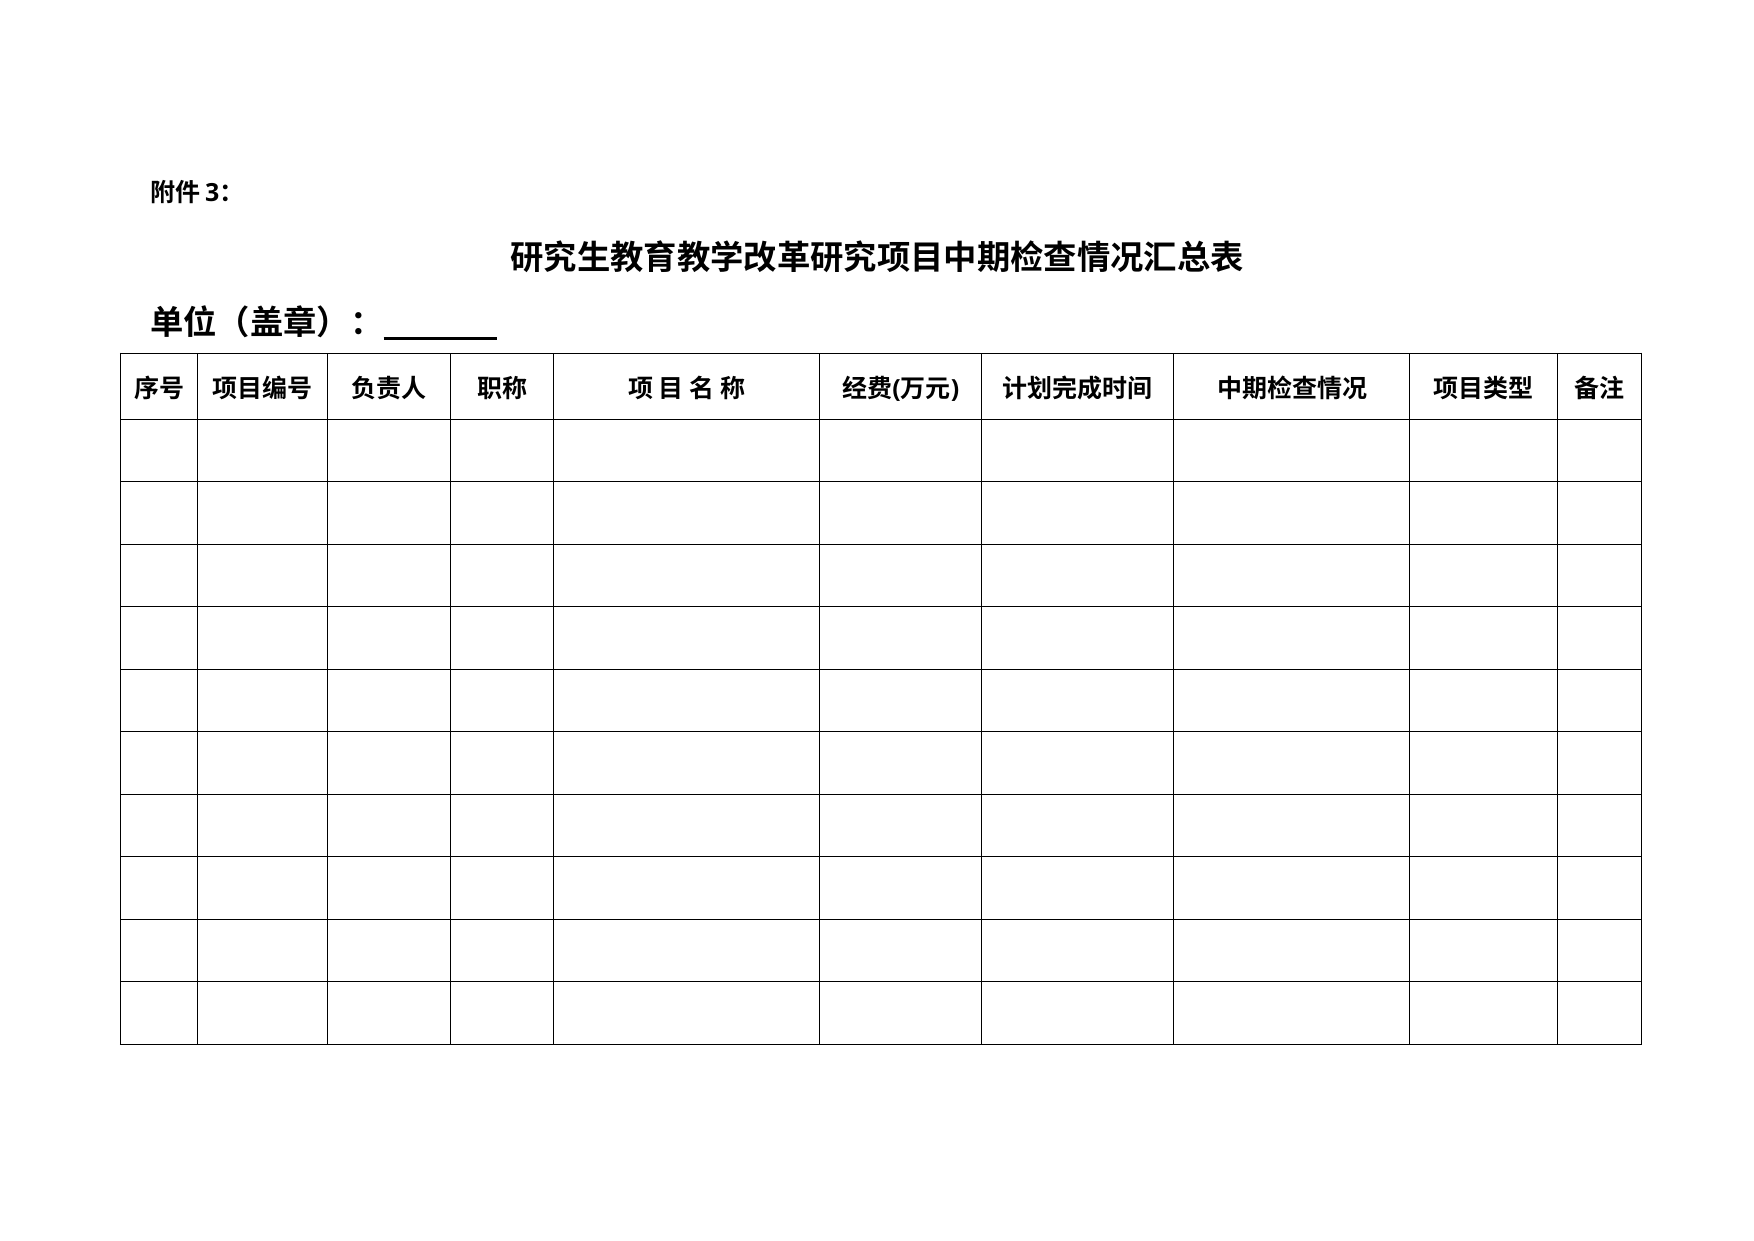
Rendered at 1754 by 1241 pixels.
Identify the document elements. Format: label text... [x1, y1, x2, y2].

table_cell [451, 857, 553, 919]
table_cell [1410, 482, 1557, 544]
table_cell [554, 732, 819, 794]
table_cell [198, 420, 327, 481]
table_cell [451, 420, 553, 481]
text 附件3： [150, 158, 1604, 223]
table_cell [328, 920, 450, 981]
table_cell [1558, 920, 1641, 981]
table_cell [1558, 795, 1641, 856]
table_cell [554, 795, 819, 856]
table_cell [1174, 670, 1409, 731]
table_cell [1174, 607, 1409, 669]
table_cell [198, 670, 327, 731]
table_cell [328, 420, 450, 481]
table_cell [451, 795, 553, 856]
table_cell [1410, 982, 1557, 1044]
table_cell [198, 545, 327, 606]
table_cell [1410, 732, 1557, 794]
table_cell [328, 607, 450, 669]
table_cell [1558, 482, 1641, 544]
table_cell [820, 920, 981, 981]
table_cell [328, 545, 450, 606]
table_cell [451, 670, 553, 731]
table_header 职称 [451, 354, 553, 419]
table_cell [820, 607, 981, 669]
table_cell [1174, 857, 1409, 919]
table_cell [1558, 982, 1641, 1044]
table_cell [1410, 670, 1557, 731]
table_cell [121, 857, 197, 919]
table_cell [451, 920, 553, 981]
table_cell [198, 982, 327, 1044]
table_cell [1410, 545, 1557, 606]
table_cell [451, 607, 553, 669]
table_cell [328, 732, 450, 794]
table_cell [982, 420, 1173, 481]
table_cell [328, 482, 450, 544]
table_cell [554, 545, 819, 606]
table_cell [1174, 920, 1409, 981]
table_cell [198, 482, 327, 544]
table_cell [982, 920, 1173, 981]
table_cell [1410, 857, 1557, 919]
table_cell [328, 795, 450, 856]
table_cell [820, 545, 981, 606]
table_cell [328, 670, 450, 731]
table_header 备注 [1558, 354, 1641, 419]
table_cell [554, 482, 819, 544]
table_header 序号 [121, 354, 197, 419]
table_cell [451, 545, 553, 606]
table_cell [451, 482, 553, 544]
table_header 负责人 [328, 354, 450, 419]
table_header 计划完成时间 [982, 354, 1173, 419]
table_cell [1410, 607, 1557, 669]
table_cell [1558, 607, 1641, 669]
table_cell [982, 670, 1173, 731]
table_cell [982, 732, 1173, 794]
table_cell [982, 795, 1173, 856]
table_cell [820, 670, 981, 731]
table_cell [820, 482, 981, 544]
table_cell [1410, 420, 1557, 481]
table_cell [554, 670, 819, 731]
table_cell [820, 420, 981, 481]
table_cell [121, 545, 197, 606]
table_cell [1174, 795, 1409, 856]
table_header 项 目 名 称 [554, 354, 819, 419]
table_header 项目类型 [1410, 354, 1557, 419]
table_cell [554, 982, 819, 1044]
table_cell [1174, 732, 1409, 794]
table_cell [198, 857, 327, 919]
table_cell [121, 420, 197, 481]
table_cell [328, 982, 450, 1044]
table_header 中期检查情况 [1174, 354, 1409, 419]
table_cell [198, 920, 327, 981]
table_header 经费(万元) [820, 354, 981, 419]
table_cell [198, 607, 327, 669]
table_cell [198, 732, 327, 794]
table_cell [1174, 982, 1409, 1044]
table_cell [554, 857, 819, 919]
table_cell [328, 857, 450, 919]
table_cell [121, 482, 197, 544]
table_cell [982, 607, 1173, 669]
table_cell [451, 982, 553, 1044]
table_cell [121, 920, 197, 981]
table_cell [982, 545, 1173, 606]
table_cell [1410, 795, 1557, 856]
table_cell [1558, 732, 1641, 794]
table_cell [1410, 920, 1557, 981]
table_cell [820, 732, 981, 794]
table_cell [820, 795, 981, 856]
table_cell [121, 982, 197, 1044]
table_cell [121, 607, 197, 669]
table_cell [1558, 670, 1641, 731]
table_cell [121, 732, 197, 794]
table_cell [554, 420, 819, 481]
table_cell [1174, 545, 1409, 606]
table_cell [198, 795, 327, 856]
table_cell [1558, 420, 1641, 481]
table_cell [1174, 420, 1409, 481]
table_cell [121, 795, 197, 856]
table_cell [554, 920, 819, 981]
table_cell [554, 607, 819, 669]
table_header 项目编号 [198, 354, 327, 419]
table_cell [982, 482, 1173, 544]
text 研究生教育教学改革研究项目中期检查情况汇总表 [150, 223, 1604, 288]
text 单位（盖章）： [150, 288, 1604, 353]
table_cell [1558, 857, 1641, 919]
table_cell [982, 857, 1173, 919]
table_cell [820, 982, 981, 1044]
table_cell [1174, 482, 1409, 544]
table_cell [820, 857, 981, 919]
table_cell [121, 670, 197, 731]
table_cell [1558, 545, 1641, 606]
table_cell [451, 732, 553, 794]
table_cell [982, 982, 1173, 1044]
